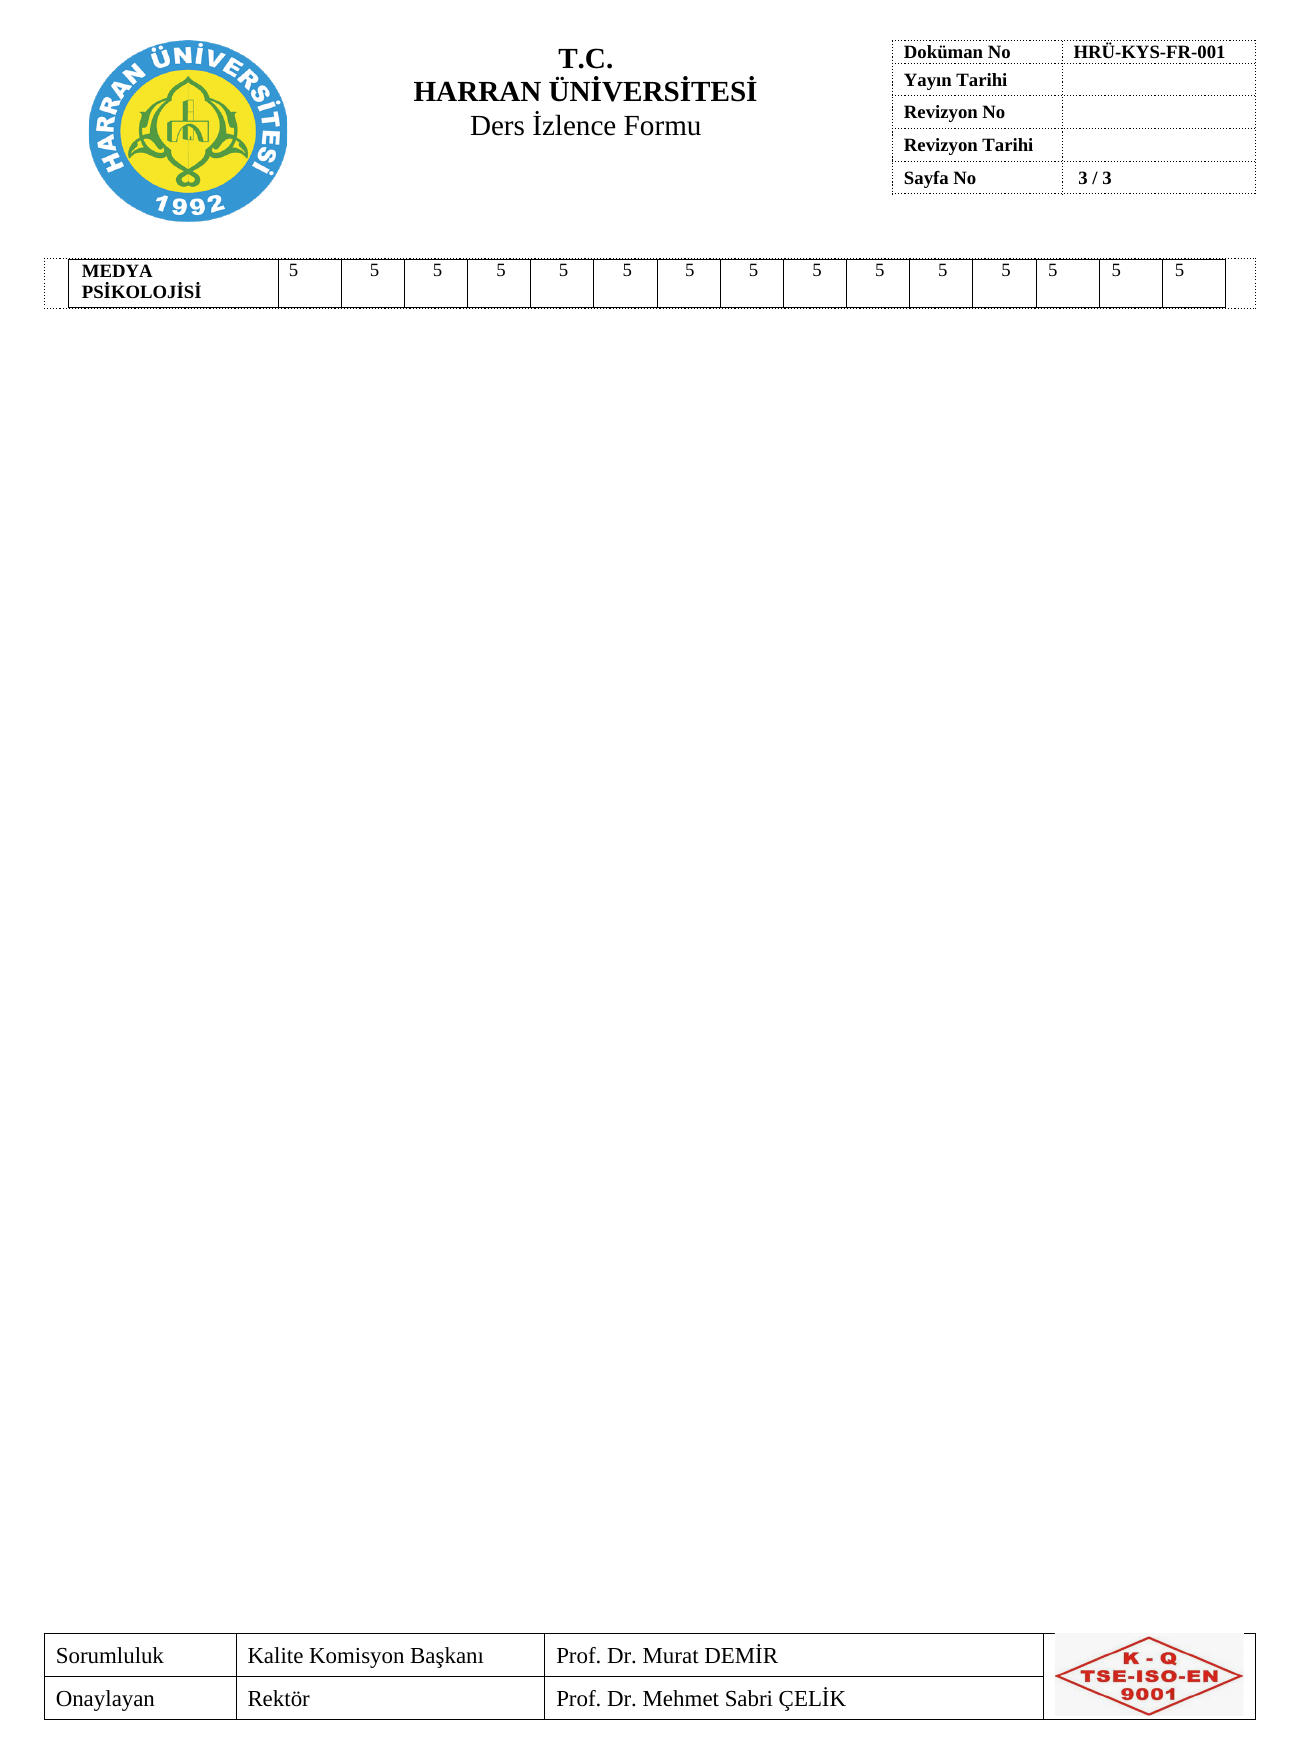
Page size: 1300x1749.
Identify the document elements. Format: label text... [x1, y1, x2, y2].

table_header Program Çıktıları ve İlgili Dersin İlişkisi [658, 260, 720, 307]
table_header Program Çıktıları ve İlgili Dersin İlişkisi [721, 260, 783, 307]
table_header Program Çıktıları ve İlgili Dersin İlişkisi [342, 260, 404, 307]
table_header Program Çıktıları ve İlgili Dersin İlişkisi [1037, 260, 1099, 307]
picture [1054, 1633, 1244, 1716]
table_header Program Çıktıları ve İlgili Dersin İlişkisi [594, 260, 657, 307]
table_header Program Çıktıları ve İlgili Dersin İlişkisi [1100, 260, 1162, 307]
table_header Program Çıktıları ve İlgili Dersin İlişkisi [847, 260, 909, 307]
table_header Program Çıktıları ve İlgili Dersin İlişkisi [405, 260, 467, 307]
table_header Program Çıktıları ve İlgili Dersin İlişkisi [910, 260, 972, 307]
table_header Program Çıktıları ve İlgili Dersin İlişkisi [784, 260, 846, 307]
picture [88, 40, 288, 222]
table_header Program Çıktıları ve İlgili Dersin İlişkisi [1163, 260, 1225, 307]
table_header Program Çıktıları ve İlgili Dersin İlişkisi [973, 260, 1036, 307]
table_header Program Çıktıları ve İlgili Dersin İlişkisi [468, 260, 530, 307]
table_header Program Çıktıları ve İlgili Dersin İlişkisi [531, 260, 593, 307]
table_header Program Çıktıları ve İlgili Dersin İlişkisi [279, 260, 341, 307]
table_header Program Çıktıları ve İlgili Dersin İlişkisi [69, 260, 278, 307]
